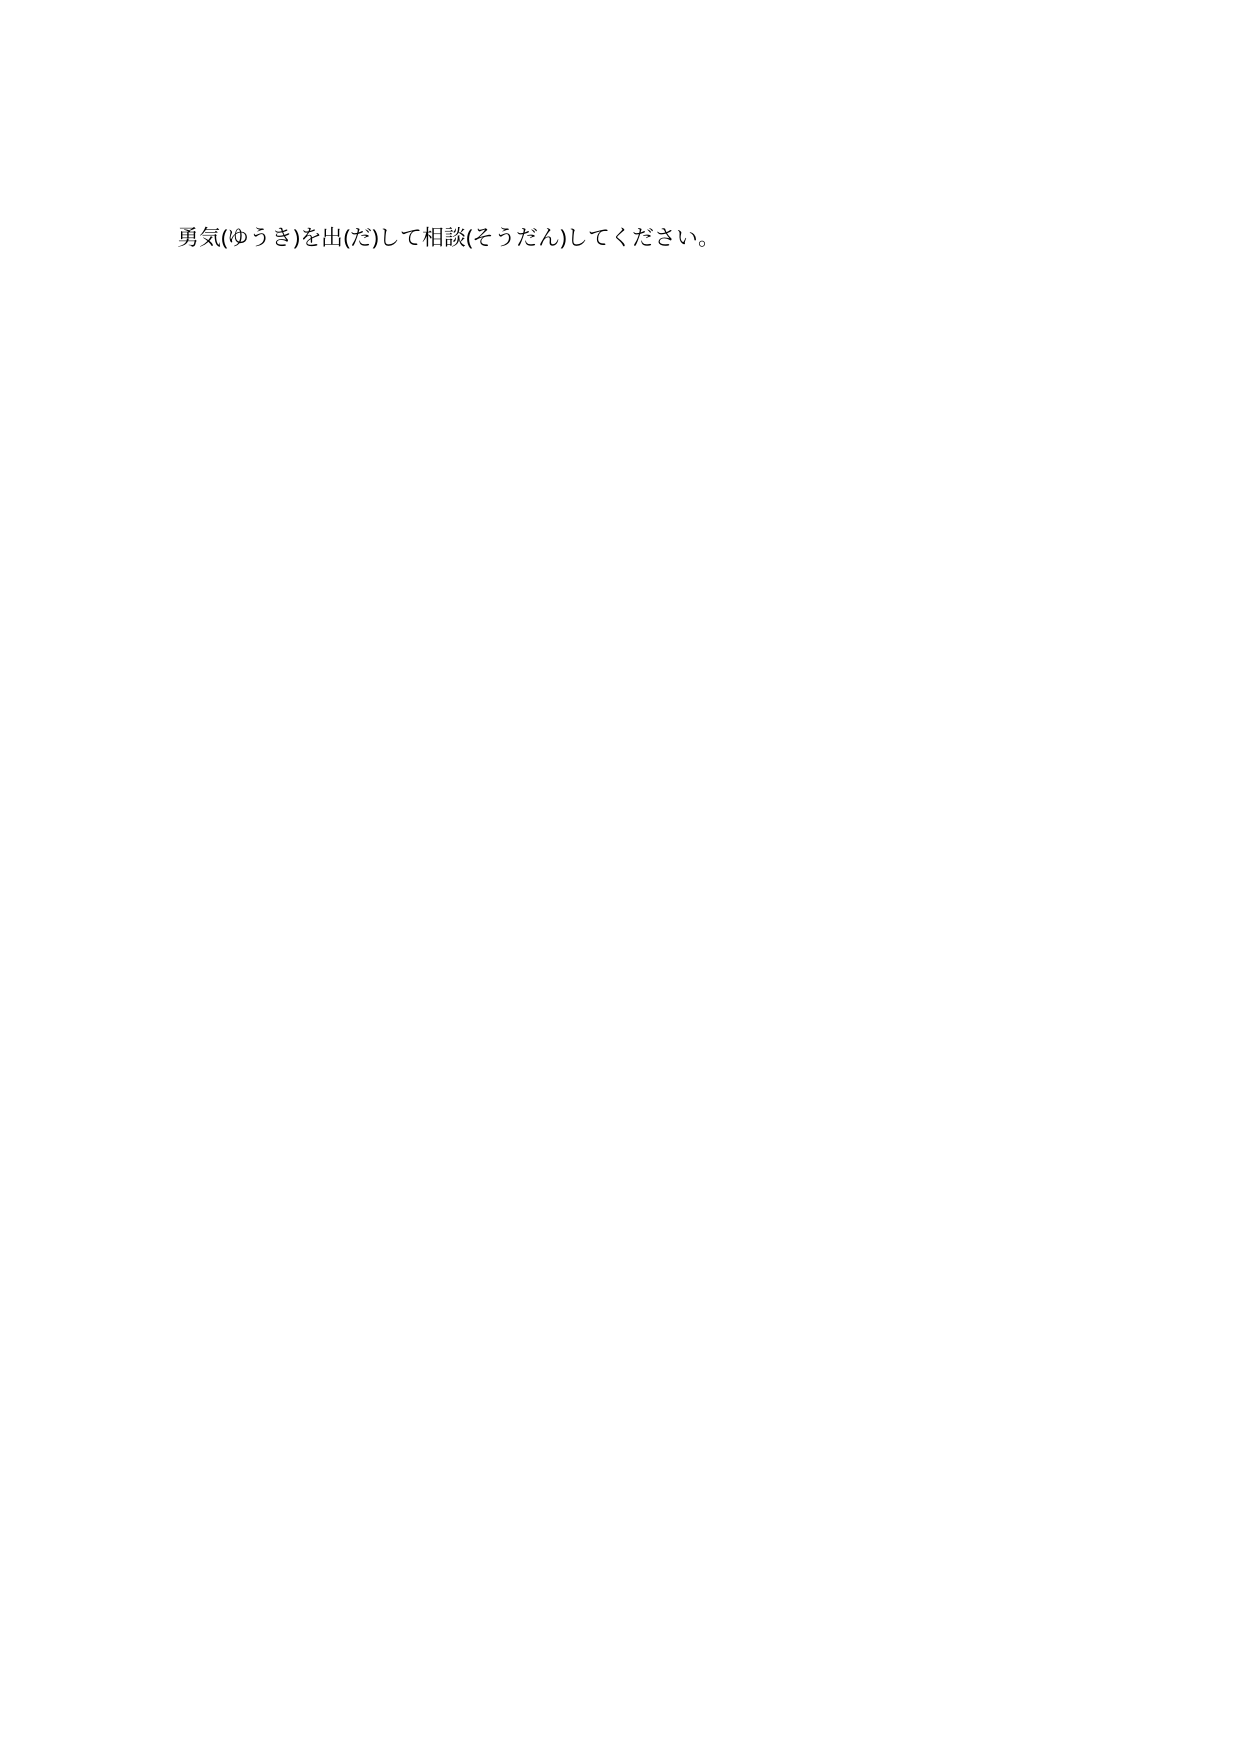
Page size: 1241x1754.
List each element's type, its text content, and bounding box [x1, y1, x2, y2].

text 勇気(ゆうき)を出(だ)して相談(そうだん)してください。 [177, 217, 1063, 254]
